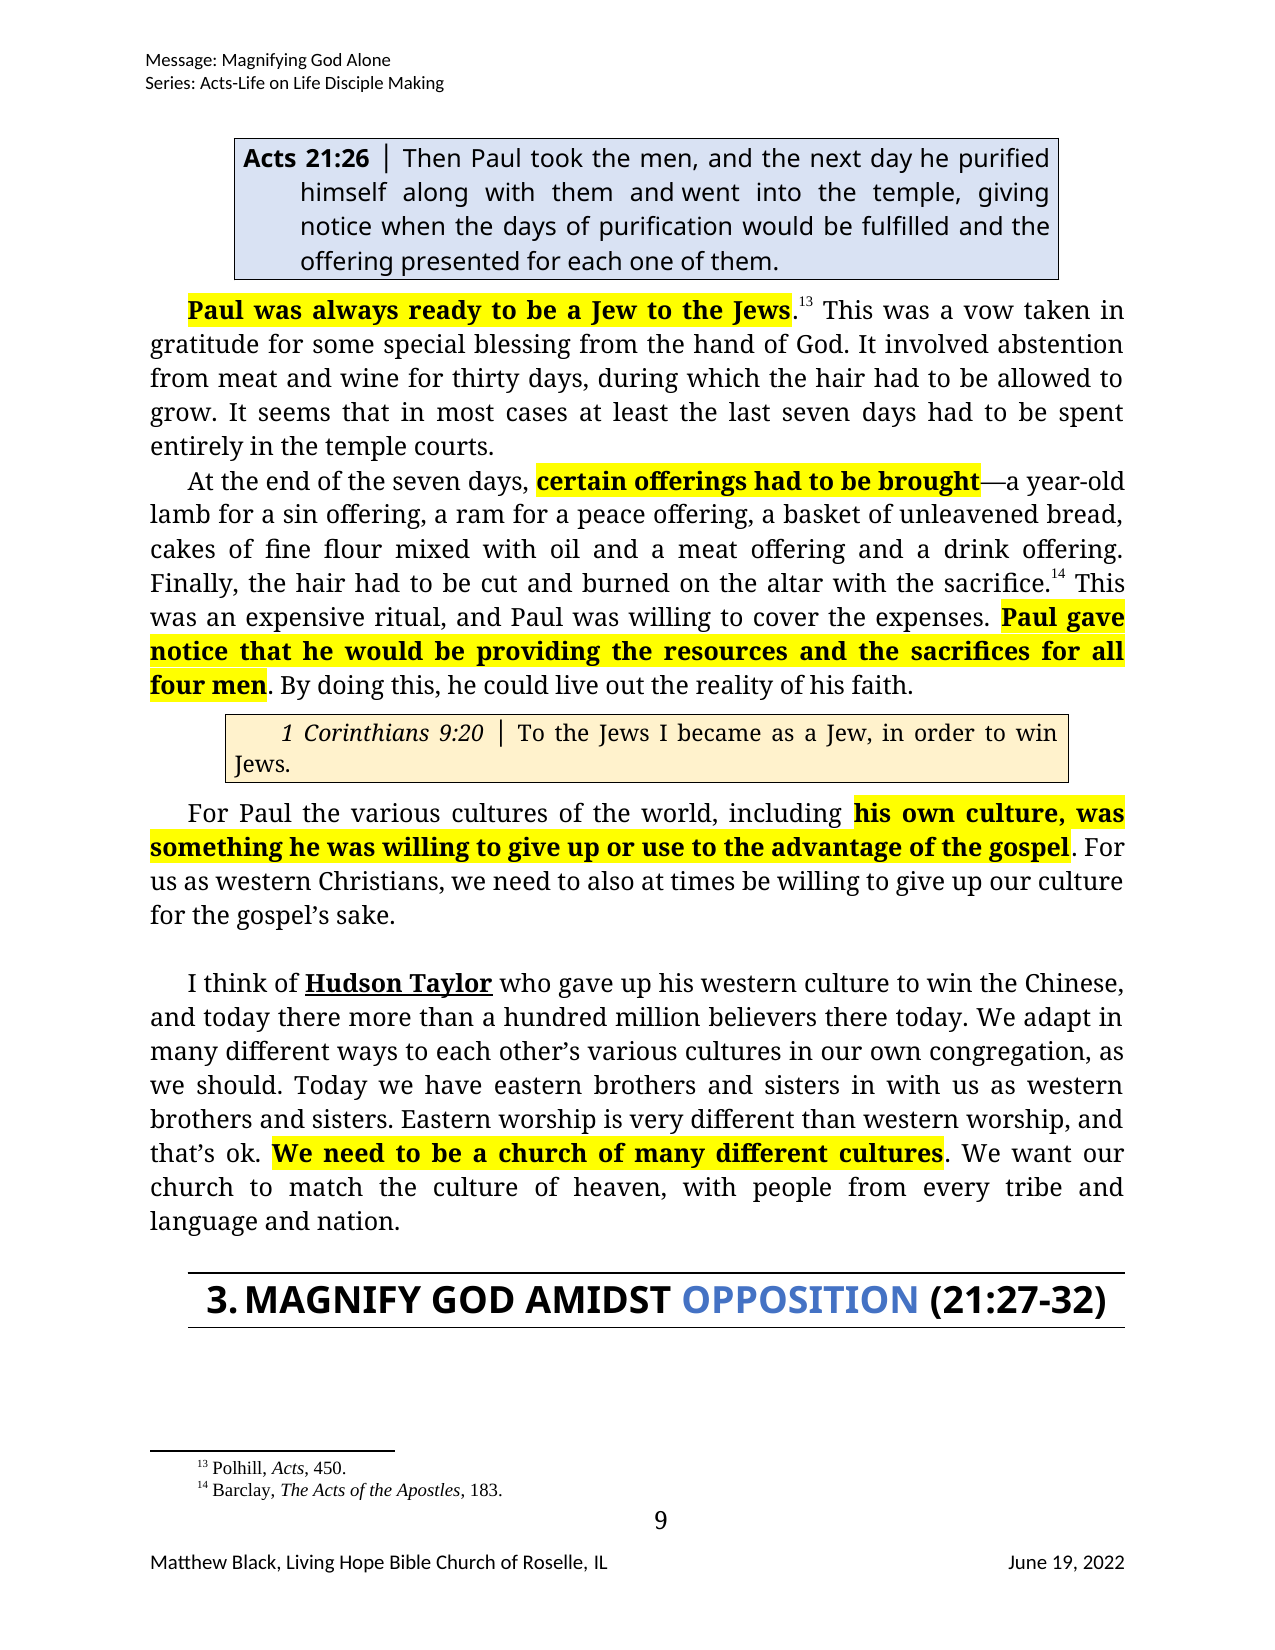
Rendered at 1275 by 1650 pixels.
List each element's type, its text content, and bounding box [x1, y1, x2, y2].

text I think of Hudson Taylor who gave up his western culture to win the Chinese, and today there more than a hundred million believers there today. We adapt in many different ways to each other’s various cultures in our own congregation, as we should. Today we have eastern brothers and sisters in with us as western brothers and sisters. Eastern worship is very different than western worship, and that’s ok. We need to be a church of many different cultures. We want our church to match the culture of heaven, with people from every tribe and language and nation. [150, 966, 1125, 1238]
text At the end of the seven days, certain offerings had to be brought—a year-old lamb for a sin offering, a ram for a peace offering, a basket of unleavened bread, cakes of ﬁne ﬂour mixed with oil and a meat offering and a drink offering. Finally, the hair had to be cut and burned on the altar with the sacriﬁce. This was an expensive ritual, and Paul was willing to cover the expenses. Paul gave notice that he would be providing the resources and the sacrifices for all four men. By doing this, he could live out the reality of his faith. [150, 667, 1125, 702]
text For Paul the various cultures of the world, including his own culture, was something he was willing to give up or use to the advantage of the gospel. For us as western Christians, we need to also at times be willing to give up our culture for the gospel’s sake. [150, 829, 1125, 932]
text Acts 21:26 │ Then Paul took the men, and the next day he purified himself along with them and went into the temple, giving notice when the days of purification would be fulfilled and the offering presented for each one of them. [235, 139, 1058, 279]
text At the end of the seven days, certain offerings had to be brought—a year-old lamb for a sin offering, a ram for a peace offering, a basket of unleavened bread, cakes of ﬁne ﬂour mixed with oil and a meat offering and a drink offering. Finally, the hair had to be cut and burned on the altar with the sacriﬁce. This was an expensive ritual, and Paul was willing to cover the expenses. Paul gave notice that he would be providing the resources and the sacrifices for all four men. By doing this, he could live out the reality of his faith. [150, 463, 1125, 634]
subtitle Magnify God Amidst Opposition (21:27-32) [187, 1273, 1125, 1328]
text For Paul the various cultures of the world, including his own culture, was something he was willing to give up or use to the advantage of the gospel. For us as western Christians, we need to also at times be willing to give up our culture for the gospel’s sake. [150, 795, 854, 829]
text Paul was always ready to be a Jew to the Jews. This was a vow taken in gratitude for some special blessing from the hand of God. It involved abstention from meat and wine for thirty days, during which the hair had to be allowed to grow. It seems that in most cases at least the last seven days had to be spent entirely in the temple courts. [150, 293, 1125, 463]
text 1 Corinthians 9:20 │ To the Jews I became as a Jew, in order to win Jews. [226, 715, 1068, 782]
